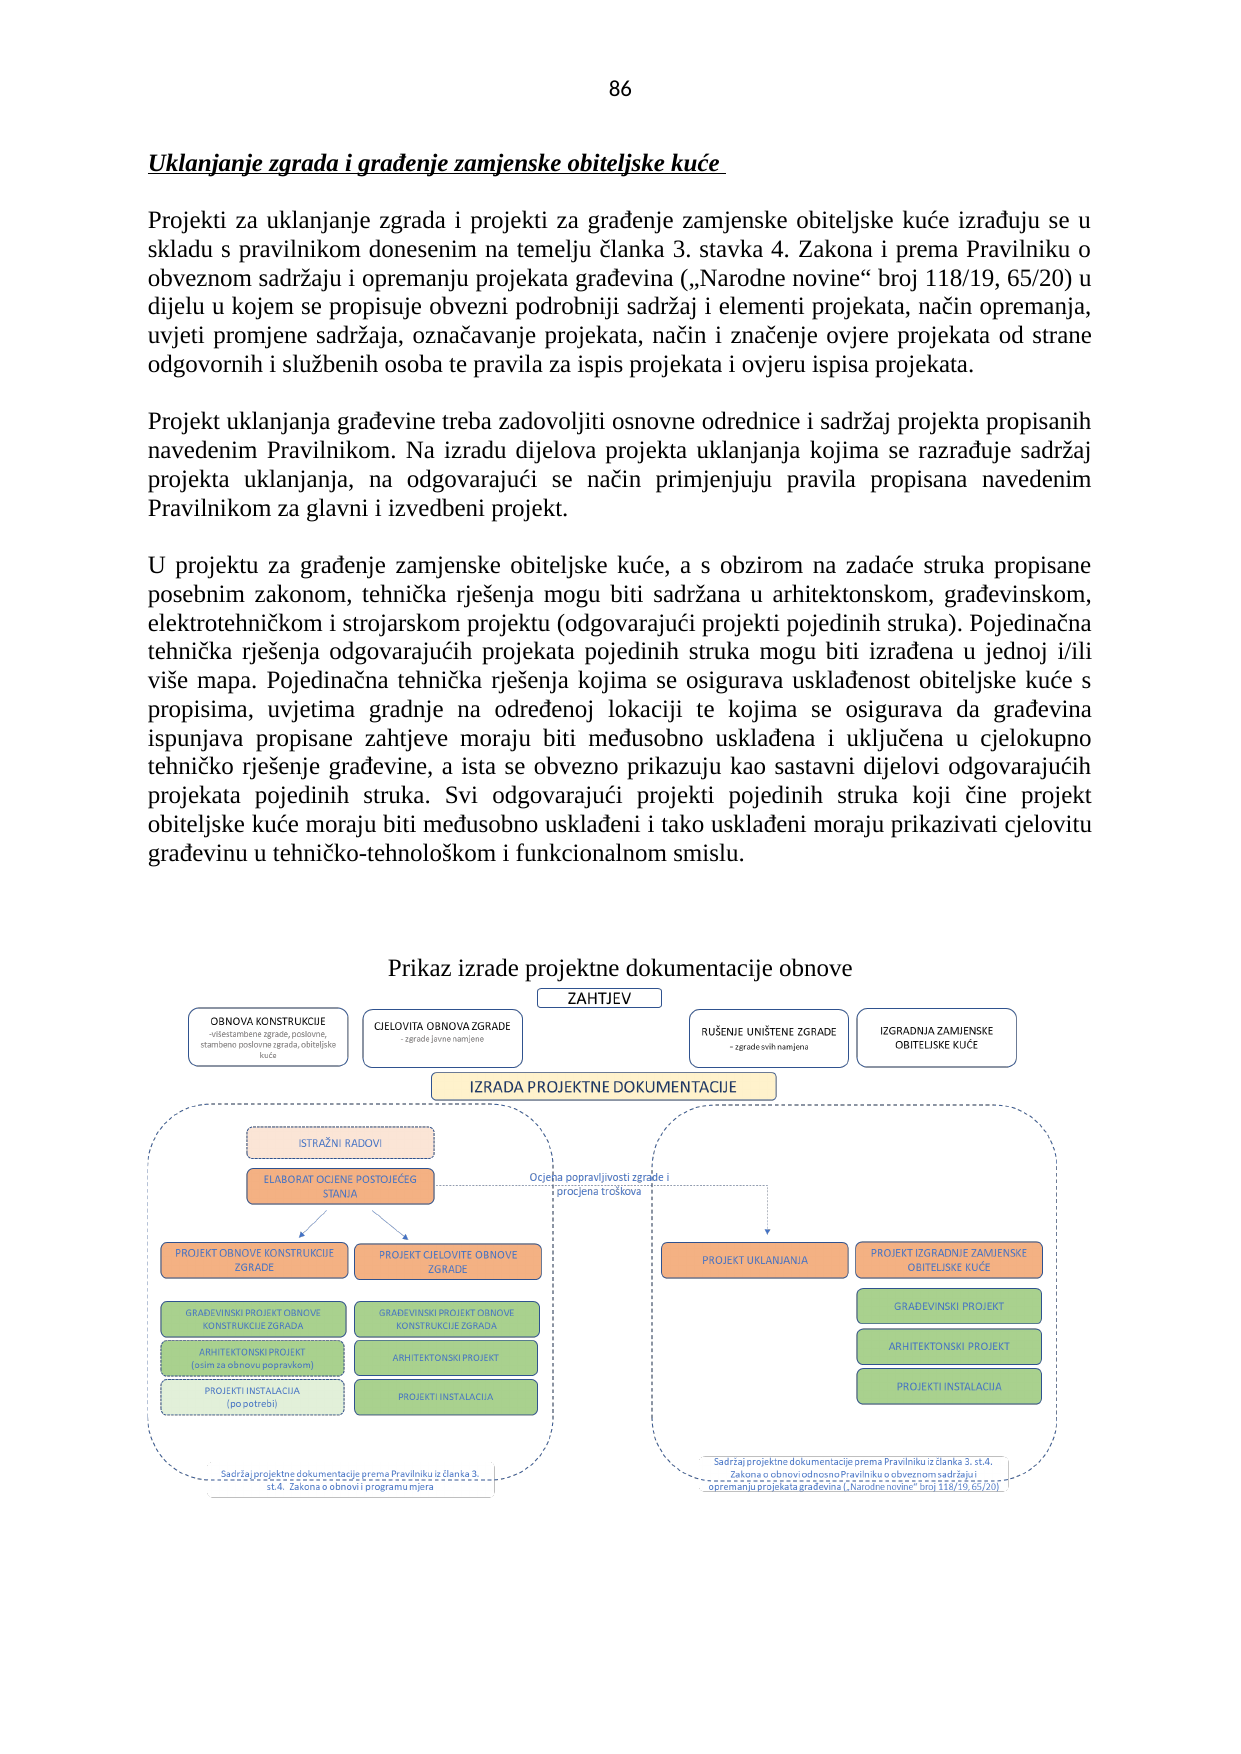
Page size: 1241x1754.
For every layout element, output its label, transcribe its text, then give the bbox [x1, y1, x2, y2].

picture [147, 981, 1057, 1499]
text Uklanjanje zgrada i građenje zamjenske obiteljske kuće [148, 148, 1093, 176]
text Projekti za uklanjanje zgrada i projekti za građenje zamjenske obiteljske kuće izrađuju se u skladu s pravilnikom donesenim na temelju članka 3. stavka 4. Zakona i prema Pravilniku o obveznom sadržaju i opremanju projekata građevina („Narodne novine“ broj 118/19, 65/20) u dijelu u kojem se propisuje obvezni podrobniji sadržaj i elementi projekata, način opremanja, uvjeti promjene sadržaja, označavanje projekata, način i značenje ovjere projekata od strane odgovornih i službenih osoba te pravila za ispis projekata i ovjeru ispisa projekata. [148, 205, 1093, 378]
text Projekt uklanjanja građevine treba zadovoljiti osnovne odrednice i sadržaj projekta propisanih navedenim Pravilnikom. Na izradu dijelova projekta uklanjanja kojima se razrađuje sadržaj projekta uklanjanja, na odgovarajući se način primjenjuju pravila propisana navedenim Pravilnikom za glavni i izvedbeni projekt. [148, 406, 1093, 521]
text Prikaz izrade projektne dokumentacije obnove [148, 953, 1093, 981]
text U projektu za građenje zamjenske obiteljske kuće, a s obzirom na zadaće struka propisane posebnim zakonom, tehnička rješenja mogu biti sadržana u arhitektonskom, građevinskom, elektrotehničkom i strojarskom projektu (odgovarajući projekti pojedinih struka). Pojedinačna tehnička rješenja odgovarajućih projekata pojedinih struka mogu biti izrađena u jednoj i/ili više mapa. Pojedinačna tehnička rješenja kojima se osigurava usklađenost obiteljske kuće s propisima, uvjetima gradnje na određenoj lokaciji te kojima se osigurava da građevina ispunjava propisane zahtjeve moraju biti međusobno usklađena i uključena u cjelokupno tehničko rješenje građevine, a ista se obvezno prikazuju kao sastavni dijelovi odgovarajućih projekata pojedinih struka. Svi odgovarajući projekti pojedinih struka koji čine projekt obiteljske kuće moraju biti međusobno usklađeni i tako usklađeni moraju prikazivati cjelovitu građevinu u tehničko-tehnološkom i funkcionalnom smislu. [148, 550, 1093, 866]
